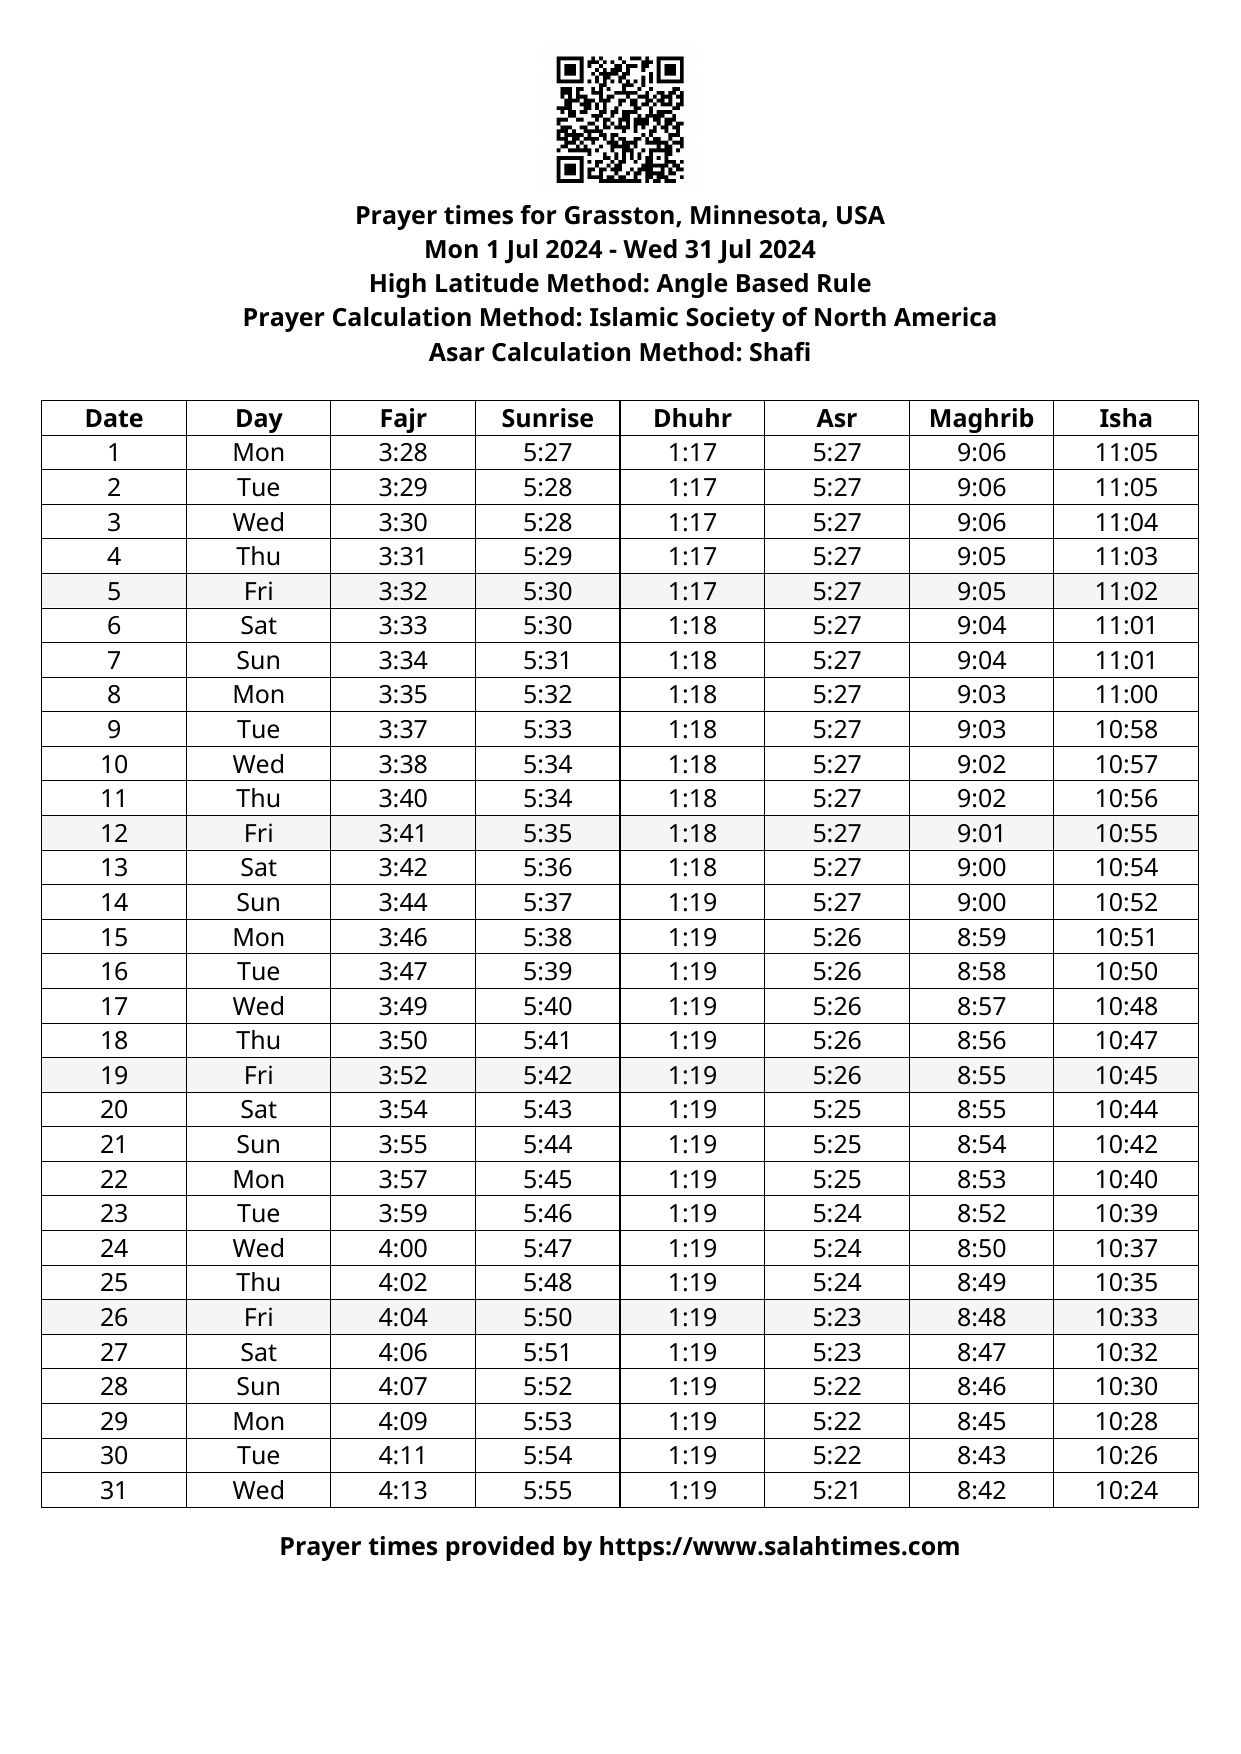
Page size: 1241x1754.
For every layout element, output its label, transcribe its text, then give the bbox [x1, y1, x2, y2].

table_cell 11:01 [1054, 643, 1198, 677]
table_cell 11:03 [1054, 539, 1198, 573]
table_cell 5:36 [476, 851, 619, 884]
table_cell 1:19 [621, 954, 764, 988]
text Prayer times for Grasston, Minnesota, USA [42, 198, 1198, 232]
table_cell Tue [187, 470, 330, 504]
table_cell 1:19 [621, 1196, 764, 1230]
table_cell Tue [187, 954, 330, 988]
table_cell 5:44 [476, 1127, 619, 1161]
table_cell 1:19 [621, 1439, 764, 1472]
table_header Asr [765, 401, 909, 434]
table_cell 1:19 [621, 1058, 764, 1092]
table_cell 8:54 [910, 1127, 1053, 1161]
table_cell 1:19 [621, 885, 764, 919]
table_cell 5:41 [476, 1024, 619, 1057]
table_cell Thu [187, 781, 330, 815]
table_cell 21 [42, 1127, 186, 1161]
table_cell 29 [42, 1404, 186, 1437]
table_cell 5:48 [476, 1266, 619, 1299]
table_cell 14 [42, 885, 186, 919]
table_cell 1:17 [621, 505, 764, 538]
table_cell Thu [187, 1024, 330, 1057]
table_cell 26 [42, 1300, 186, 1334]
table_cell 5:38 [476, 920, 619, 953]
table_cell 8:59 [910, 920, 1053, 953]
table_cell Sat [187, 851, 330, 884]
table_cell 5:26 [765, 920, 909, 953]
table_cell 5:24 [765, 1196, 909, 1230]
table_cell 5:45 [476, 1162, 619, 1195]
text Asar Calculation Method: Shafi [42, 334, 1198, 368]
table_cell 10:47 [1054, 1024, 1198, 1057]
table_cell 1:17 [621, 574, 764, 607]
table_cell 8:42 [910, 1473, 1053, 1507]
table_cell 11:00 [1054, 678, 1198, 711]
table_cell 10:35 [1054, 1266, 1198, 1299]
table_cell 5:27 [765, 885, 909, 919]
table_cell 4:06 [331, 1335, 475, 1368]
table_header Isha [1054, 401, 1198, 434]
table_cell 5:51 [476, 1335, 619, 1368]
table_cell 5:27 [476, 436, 619, 469]
table_cell 9:04 [910, 609, 1053, 642]
table_cell 9:06 [910, 505, 1053, 538]
table_cell Sun [187, 1369, 330, 1403]
table_header Day [187, 401, 330, 434]
table_cell 1:17 [621, 436, 764, 469]
table_cell 1:17 [621, 539, 764, 573]
text Prayer Calculation Method: Islamic Society of North America [42, 300, 1198, 334]
table_cell 5:27 [765, 609, 909, 642]
table_cell 5:26 [765, 954, 909, 988]
table_cell 10:57 [1054, 747, 1198, 780]
table_cell 5:34 [476, 781, 619, 815]
table_cell 23 [42, 1196, 186, 1230]
table_cell 8:46 [910, 1369, 1053, 1403]
table_cell Mon [187, 436, 330, 469]
table_cell 4:00 [331, 1231, 475, 1264]
table_cell 1:19 [621, 1369, 764, 1403]
table_cell Sat [187, 609, 330, 642]
table_cell 5:42 [476, 1058, 619, 1092]
table_cell 8:55 [910, 1093, 1053, 1126]
table_header Fajr [331, 401, 475, 434]
table_cell Mon [187, 1162, 330, 1195]
table_cell 10 [42, 747, 186, 780]
table_cell Fri [187, 816, 330, 849]
table_cell 8:58 [910, 954, 1053, 988]
table_cell 4:04 [331, 1300, 475, 1334]
table_header Dhuhr [621, 401, 764, 434]
table_cell Fri [187, 574, 330, 607]
table_cell 5:25 [765, 1127, 909, 1161]
table_cell 8:56 [910, 1024, 1053, 1057]
table_cell 10:54 [1054, 851, 1198, 884]
table_cell 12 [42, 816, 186, 849]
table_cell 5:23 [765, 1335, 909, 1368]
table_cell 3:42 [331, 851, 475, 884]
table_cell 1:19 [621, 920, 764, 953]
table_cell 9:03 [910, 678, 1053, 711]
table_cell Mon [187, 1404, 330, 1437]
table_cell 5:24 [765, 1266, 909, 1299]
table_cell 5:29 [476, 539, 619, 573]
table_cell 9 [42, 712, 186, 746]
table_cell 3:55 [331, 1127, 475, 1161]
table_cell 4 [42, 539, 186, 573]
table_cell 10:55 [1054, 816, 1198, 849]
table_cell 3:47 [331, 954, 475, 988]
table_cell 1:19 [621, 1127, 764, 1161]
table_cell 3:46 [331, 920, 475, 953]
table_cell 1:19 [621, 1231, 764, 1264]
table_cell 1:19 [621, 1335, 764, 1368]
table_cell 4:02 [331, 1266, 475, 1299]
table_cell 5:34 [476, 747, 619, 780]
table_cell 9:02 [910, 747, 1053, 780]
table_cell 11:01 [1054, 609, 1198, 642]
table_cell Fri [187, 1058, 330, 1092]
table_cell 8 [42, 678, 186, 711]
table_cell 10:51 [1054, 920, 1198, 953]
table_cell 10:58 [1054, 712, 1198, 746]
table_cell Thu [187, 1266, 330, 1299]
table_cell Sun [187, 1127, 330, 1161]
table_cell 5:22 [765, 1404, 909, 1437]
table_cell 1:19 [621, 1300, 764, 1334]
table_cell 11:05 [1054, 436, 1198, 469]
table_cell 5:32 [476, 678, 619, 711]
table_cell 5:27 [765, 747, 909, 780]
table_cell 8:55 [910, 1058, 1053, 1092]
table_cell Tue [187, 712, 330, 746]
table_cell 10:44 [1054, 1093, 1198, 1126]
table_cell 10:28 [1054, 1404, 1198, 1437]
table_cell 9:00 [910, 851, 1053, 884]
table_cell 3:57 [331, 1162, 475, 1195]
table_cell 4:07 [331, 1369, 475, 1403]
table_cell 10:40 [1054, 1162, 1198, 1195]
table_cell 10:32 [1054, 1335, 1198, 1368]
table_cell 5:30 [476, 574, 619, 607]
table_cell Wed [187, 1473, 330, 1507]
table_cell 1:19 [621, 1404, 764, 1437]
table_cell 1:18 [621, 816, 764, 849]
table_cell 18 [42, 1024, 186, 1057]
table_cell Sat [187, 1093, 330, 1126]
table_cell 5:47 [476, 1231, 619, 1264]
table_cell 9:05 [910, 539, 1053, 573]
table_cell 5:54 [476, 1439, 619, 1472]
table_cell 5:21 [765, 1473, 909, 1507]
table_cell 10:26 [1054, 1439, 1198, 1472]
table_cell 2 [42, 470, 186, 504]
table_cell 9:02 [910, 781, 1053, 815]
table_cell 10:52 [1054, 885, 1198, 919]
table_cell 27 [42, 1335, 186, 1368]
table_cell 9:03 [910, 712, 1053, 746]
table_cell 8:45 [910, 1404, 1053, 1437]
table_cell Mon [187, 678, 330, 711]
table_cell 10:24 [1054, 1473, 1198, 1507]
table_cell 5:30 [476, 609, 619, 642]
table_cell 10:33 [1054, 1300, 1198, 1334]
table_cell 1:19 [621, 1093, 764, 1126]
table_cell 10:48 [1054, 989, 1198, 1022]
table_cell 9:01 [910, 816, 1053, 849]
table_cell 5 [42, 574, 186, 607]
table_cell 3:41 [331, 816, 475, 849]
table_cell 5:39 [476, 954, 619, 988]
table_cell 9:06 [910, 470, 1053, 504]
table_cell 10:56 [1054, 781, 1198, 815]
table_cell 5:52 [476, 1369, 619, 1403]
table_cell 5:27 [765, 851, 909, 884]
table_cell 5:26 [765, 989, 909, 1022]
table_cell 10:50 [1054, 954, 1198, 988]
table_cell 8:49 [910, 1266, 1053, 1299]
table_cell 3:38 [331, 747, 475, 780]
table_cell Thu [187, 539, 330, 573]
table_cell 15 [42, 920, 186, 953]
table_cell 8:47 [910, 1335, 1053, 1368]
table_cell 9:04 [910, 643, 1053, 677]
table_cell 5:23 [765, 1300, 909, 1334]
table_cell 20 [42, 1093, 186, 1126]
table_cell 19 [42, 1058, 186, 1092]
table_cell 1:19 [621, 1473, 764, 1507]
table_cell 8:48 [910, 1300, 1053, 1334]
table_cell 3:32 [331, 574, 475, 607]
table_cell 3:34 [331, 643, 475, 677]
table_cell 5:26 [765, 1024, 909, 1057]
table_header Sunrise [476, 401, 619, 434]
table_cell 8:50 [910, 1231, 1053, 1264]
table_cell 3:59 [331, 1196, 475, 1230]
table_cell 5:28 [476, 505, 619, 538]
table_cell 1:19 [621, 1266, 764, 1299]
table_cell 9:05 [910, 574, 1053, 607]
table_cell 5:27 [765, 505, 909, 538]
table_cell 6 [42, 609, 186, 642]
table_cell 5:22 [765, 1439, 909, 1472]
table_cell 24 [42, 1231, 186, 1264]
table_cell 7 [42, 643, 186, 677]
table_cell 5:33 [476, 712, 619, 746]
table_cell 5:27 [765, 781, 909, 815]
table_cell 3:28 [331, 436, 475, 469]
table_cell 3:52 [331, 1058, 475, 1092]
table_cell 3:49 [331, 989, 475, 1022]
table_cell 3:31 [331, 539, 475, 573]
table_cell 5:27 [765, 816, 909, 849]
table_cell Fri [187, 1300, 330, 1334]
table_cell Sun [187, 643, 330, 677]
table_cell 1:18 [621, 678, 764, 711]
table_header Date [42, 401, 186, 434]
table_cell 10:42 [1054, 1127, 1198, 1161]
table_cell 22 [42, 1162, 186, 1195]
table_cell 10:45 [1054, 1058, 1198, 1092]
table_cell 3 [42, 505, 186, 538]
table_cell 5:27 [765, 678, 909, 711]
table_cell 5:27 [765, 539, 909, 573]
table_cell 5:26 [765, 1058, 909, 1092]
table_cell 9:06 [910, 436, 1053, 469]
table_cell 1:18 [621, 643, 764, 677]
table_cell 4:09 [331, 1404, 475, 1437]
table_cell 4:13 [331, 1473, 475, 1507]
table_cell 1:18 [621, 712, 764, 746]
table_cell 17 [42, 989, 186, 1022]
table_cell 5:37 [476, 885, 619, 919]
table_cell 11:04 [1054, 505, 1198, 538]
table_cell 1:18 [621, 781, 764, 815]
table_cell Mon [187, 920, 330, 953]
table_cell 11:05 [1054, 470, 1198, 504]
table_cell 5:27 [765, 712, 909, 746]
table_cell 5:24 [765, 1231, 909, 1264]
table_cell 3:33 [331, 609, 475, 642]
table_cell 5:31 [476, 643, 619, 677]
table_cell 5:46 [476, 1196, 619, 1230]
table_cell Sat [187, 1335, 330, 1368]
table_cell 5:27 [765, 643, 909, 677]
text Prayer times provided by https://www.salahtimes.com [42, 1528, 1198, 1563]
table_cell 5:55 [476, 1473, 619, 1507]
table_cell 31 [42, 1473, 186, 1507]
table_cell 3:54 [331, 1093, 475, 1126]
table_cell 30 [42, 1439, 186, 1472]
table_cell 1:19 [621, 1162, 764, 1195]
table_cell 10:30 [1054, 1369, 1198, 1403]
table_cell 1:19 [621, 1024, 764, 1057]
table_cell 5:28 [476, 470, 619, 504]
table_cell 3:37 [331, 712, 475, 746]
table_cell 1:18 [621, 851, 764, 884]
table_cell 10:39 [1054, 1196, 1198, 1230]
table_cell 11 [42, 781, 186, 815]
table_cell 11:02 [1054, 574, 1198, 607]
table_cell 3:35 [331, 678, 475, 711]
table_cell Sun [187, 885, 330, 919]
table_cell 1:18 [621, 747, 764, 780]
table_cell Tue [187, 1439, 330, 1472]
table_cell 3:30 [331, 505, 475, 538]
table_cell Wed [187, 1231, 330, 1264]
table_cell 4:11 [331, 1439, 475, 1472]
table_cell 5:50 [476, 1300, 619, 1334]
table_cell Tue [187, 1196, 330, 1230]
table_cell 5:25 [765, 1162, 909, 1195]
table_cell 5:27 [765, 574, 909, 607]
table_cell 5:40 [476, 989, 619, 1022]
text Mon 1 Jul 2024 - Wed 31 Jul 2024 [42, 232, 1198, 266]
table_cell 9:00 [910, 885, 1053, 919]
table_cell Wed [187, 505, 330, 538]
table_cell 1:17 [621, 470, 764, 504]
table_cell Wed [187, 989, 330, 1022]
table_cell 3:29 [331, 470, 475, 504]
picture [542, 41, 699, 198]
table_cell 25 [42, 1266, 186, 1299]
table_cell 10:37 [1054, 1231, 1198, 1264]
table_cell 1:19 [621, 989, 764, 1022]
table_cell 5:53 [476, 1404, 619, 1437]
table_cell Wed [187, 747, 330, 780]
table_cell 8:57 [910, 989, 1053, 1022]
table_cell 8:53 [910, 1162, 1053, 1195]
table_header Maghrib [910, 401, 1053, 434]
table_cell 13 [42, 851, 186, 884]
table_cell 3:50 [331, 1024, 475, 1057]
table_cell 5:43 [476, 1093, 619, 1126]
table_cell 5:27 [765, 436, 909, 469]
table_cell 8:52 [910, 1196, 1053, 1230]
table_cell 16 [42, 954, 186, 988]
table_cell 3:44 [331, 885, 475, 919]
table_cell 5:22 [765, 1369, 909, 1403]
table_cell 5:25 [765, 1093, 909, 1126]
table_cell 3:40 [331, 781, 475, 815]
table_cell 5:27 [765, 470, 909, 504]
table_cell 8:43 [910, 1439, 1053, 1472]
table_cell 5:35 [476, 816, 619, 849]
table_cell 1:18 [621, 609, 764, 642]
text High Latitude Method: Angle Based Rule [42, 266, 1198, 300]
table_cell 1 [42, 436, 186, 469]
table_cell 28 [42, 1369, 186, 1403]
